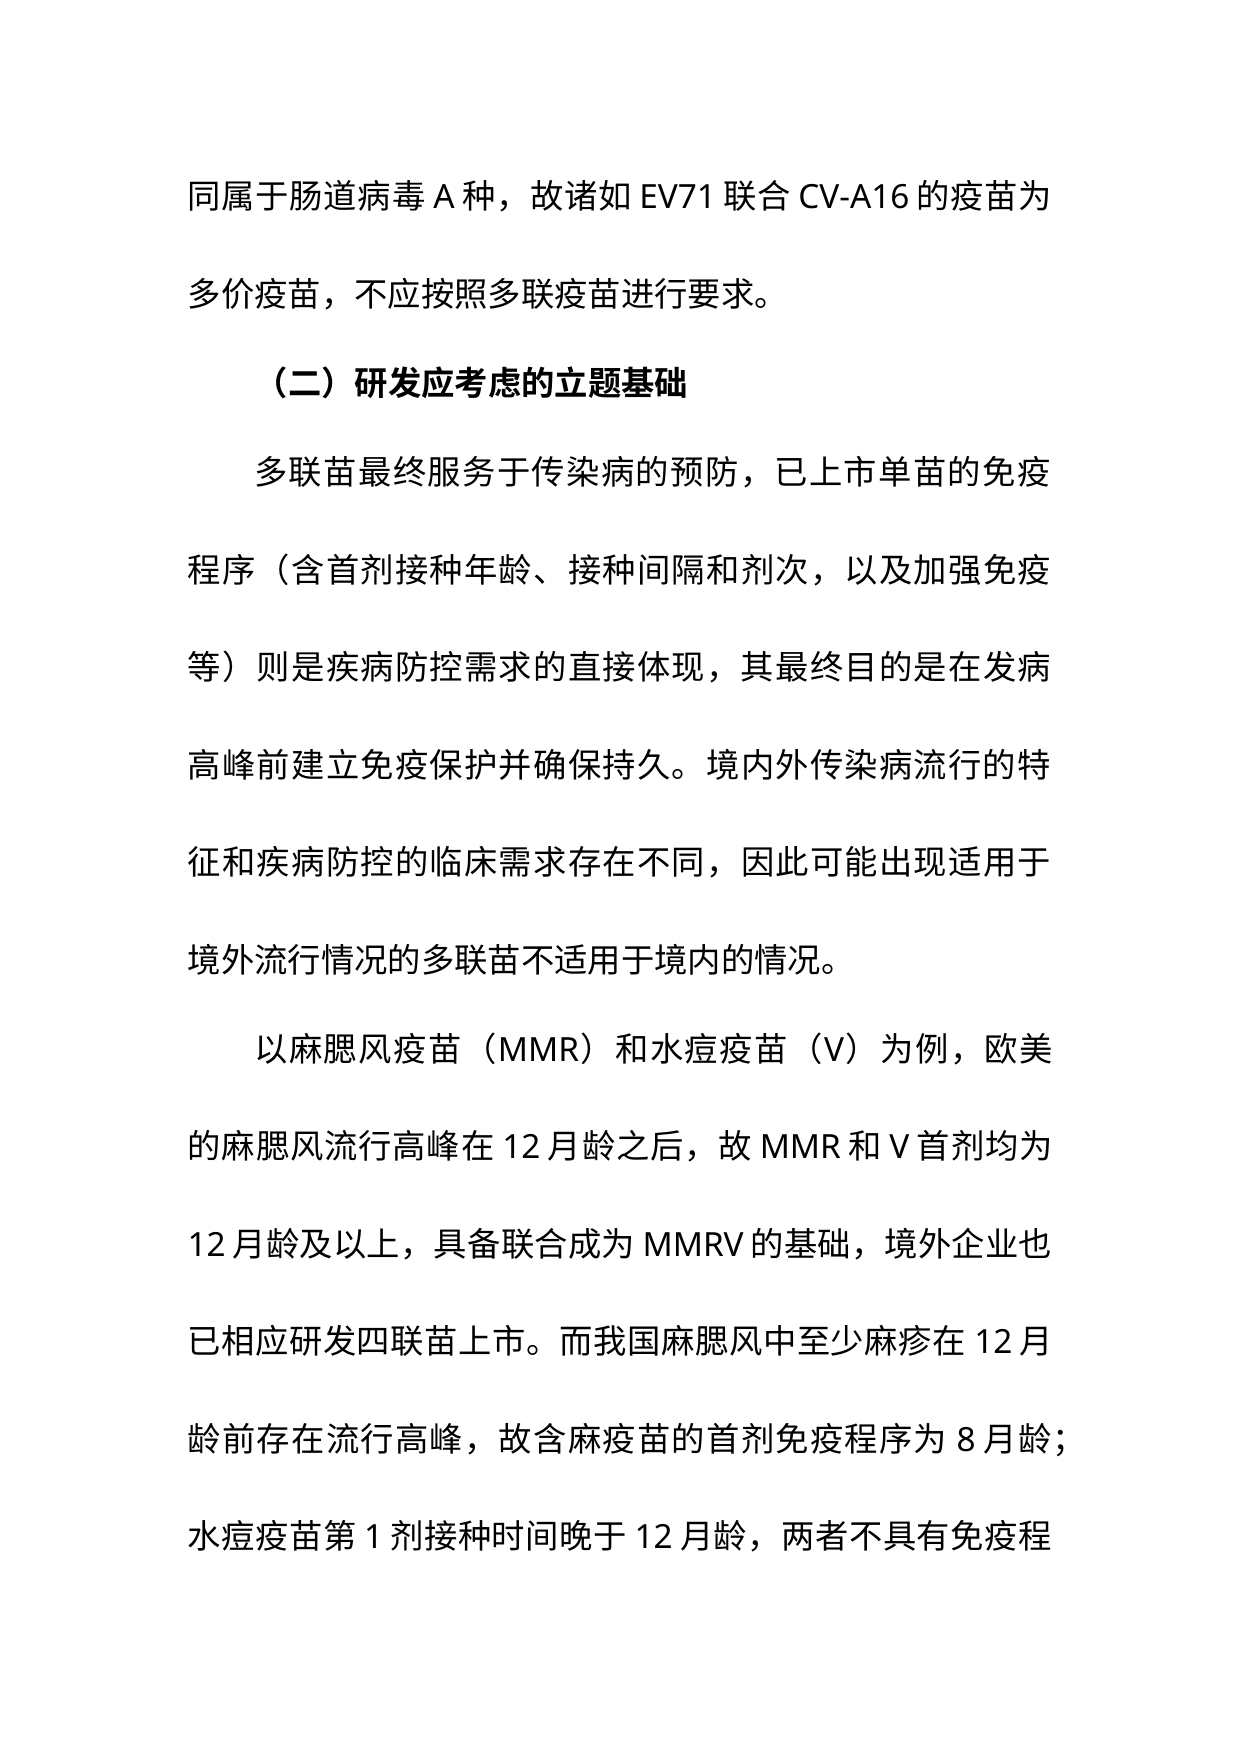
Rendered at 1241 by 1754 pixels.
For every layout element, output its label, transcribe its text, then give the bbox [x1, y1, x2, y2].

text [187, 1014, 1053, 1567]
subtitle （二）研发应考虑的立题基础 [187, 348, 1053, 413]
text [187, 162, 1053, 324]
text 多联苗最终服务于传染病的预防，已上市单苗的免疫程序（含首剂接种年龄、接种间隔和剂次，以及加强免疫等）则是疾病防控需求的直接体现，其最终目的是在发病高峰前建立免疫保护并确保持久。境内外传染病流行的特征和疾病防控的临床需求存在不同，因此可能出现适用于境外流行情况的多联苗不适用于境内的情况。 [187, 438, 1053, 990]
